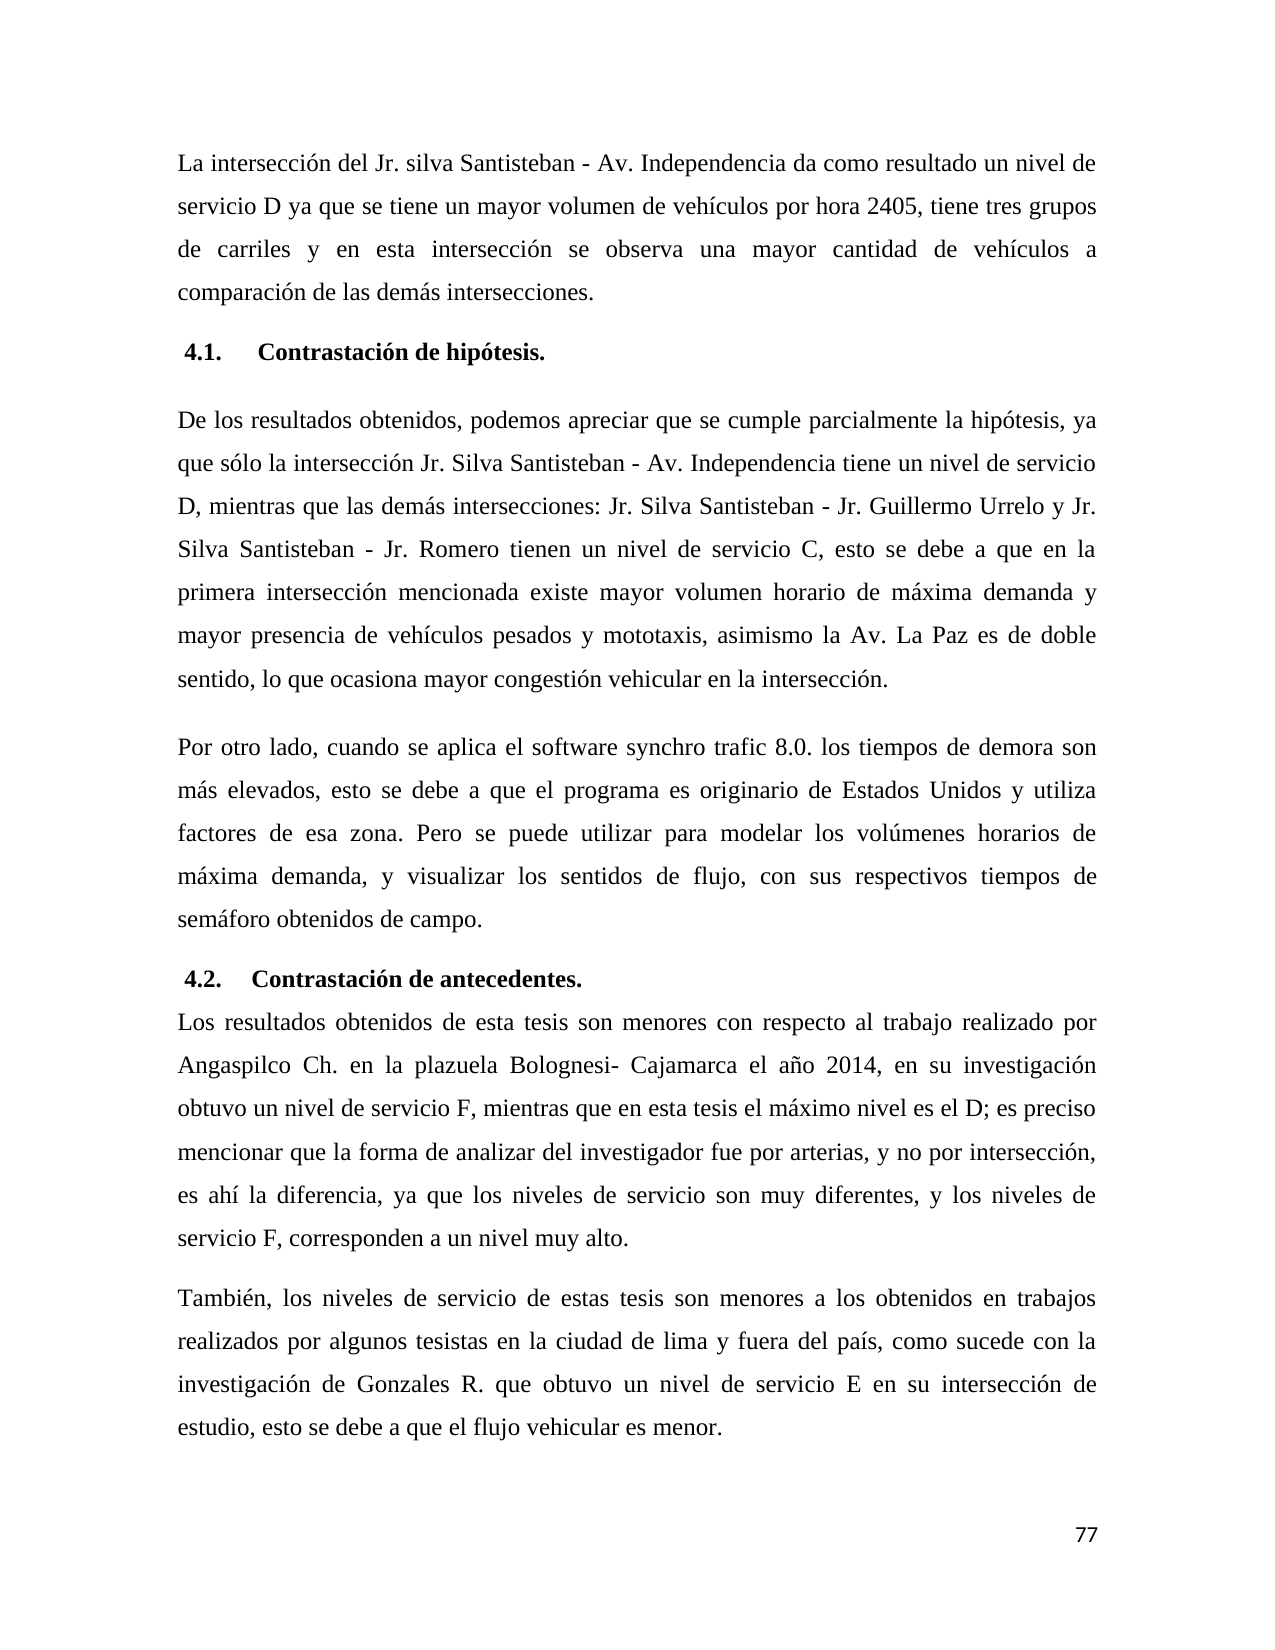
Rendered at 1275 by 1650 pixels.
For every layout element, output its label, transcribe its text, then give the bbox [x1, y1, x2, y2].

text Los resultados obtenidos de esta tesis son menores con respecto al trabajo realizado por Angaspilco Ch. en la plazuela Bolognesi- Cajamarca el año 2014, en su investigación obtuvo un nivel de servicio F, mientras que en esta tesis el máximo nivel es el D; es preciso mencionar que la forma de analizar del investigador fue por arterias, y no por intersección, es ahí la diferencia, ya que los niveles de servicio son muy diferentes, y los niveles de servicio F, corresponden a un nivel muy alto. [177, 1007, 1098, 1252]
text También, los niveles de servicio de estas tesis son menores a los obtenidos en trabajos realizados por algunos tesistas en la ciudad de lima y fuera del país, como sucede con la investigación de Gonzales R. que obtuvo un nivel de servicio E en su intersección de estudio, esto se debe a que el flujo vehicular es menor. [177, 1283, 1098, 1441]
text De los resultados obtenidos, podemos apreciar que se cumple parcialmente la hipótesis, ya que sólo la intersección Jr. Silva Santisteban - Av. Independencia tiene un nivel de servicio D, mientras que las demás intersecciones: Jr. Silva Santisteban - Jr. Guillermo Urrelo y Jr. Silva Santisteban - Jr. Romero tienen un nivel de servicio C, esto se debe a que en la primera intersección mencionada existe mayor volumen horario de máxima demanda y mayor presencia de vehículos pesados y mototaxis, asimismo la Av. La Paz es de doble sentido, lo que ocasiona mayor congestión vehicular en la intersección. [177, 405, 1098, 692]
subtitle Contrastación de hipótesis. [184, 337, 1098, 366]
text Por otro lado, cuando se aplica el software synchro trafic 8.0. los tiempos de demora son más elevados, esto se debe a que el programa es originario de Estados Unidos y utiliza factores de esa zona. Pero se puede utilizar para modelar los volúmenes horarios de máxima demanda, y visualizar los sentidos de flujo, con sus respectivos tiempos de semáforo obtenidos de campo. [177, 732, 1098, 933]
subtitle Contrastación de antecedentes. [184, 964, 1098, 993]
text La intersección del Jr. silva Santisteban - Av. Independencia da como resultado un nivel de servicio D ya que se tiene un mayor volumen de vehículos por hora 2405, tiene tres grupos de carriles y en esta intersección se observa una mayor cantidad de vehículos a comparación de las demás intersecciones. [177, 148, 1098, 306]
